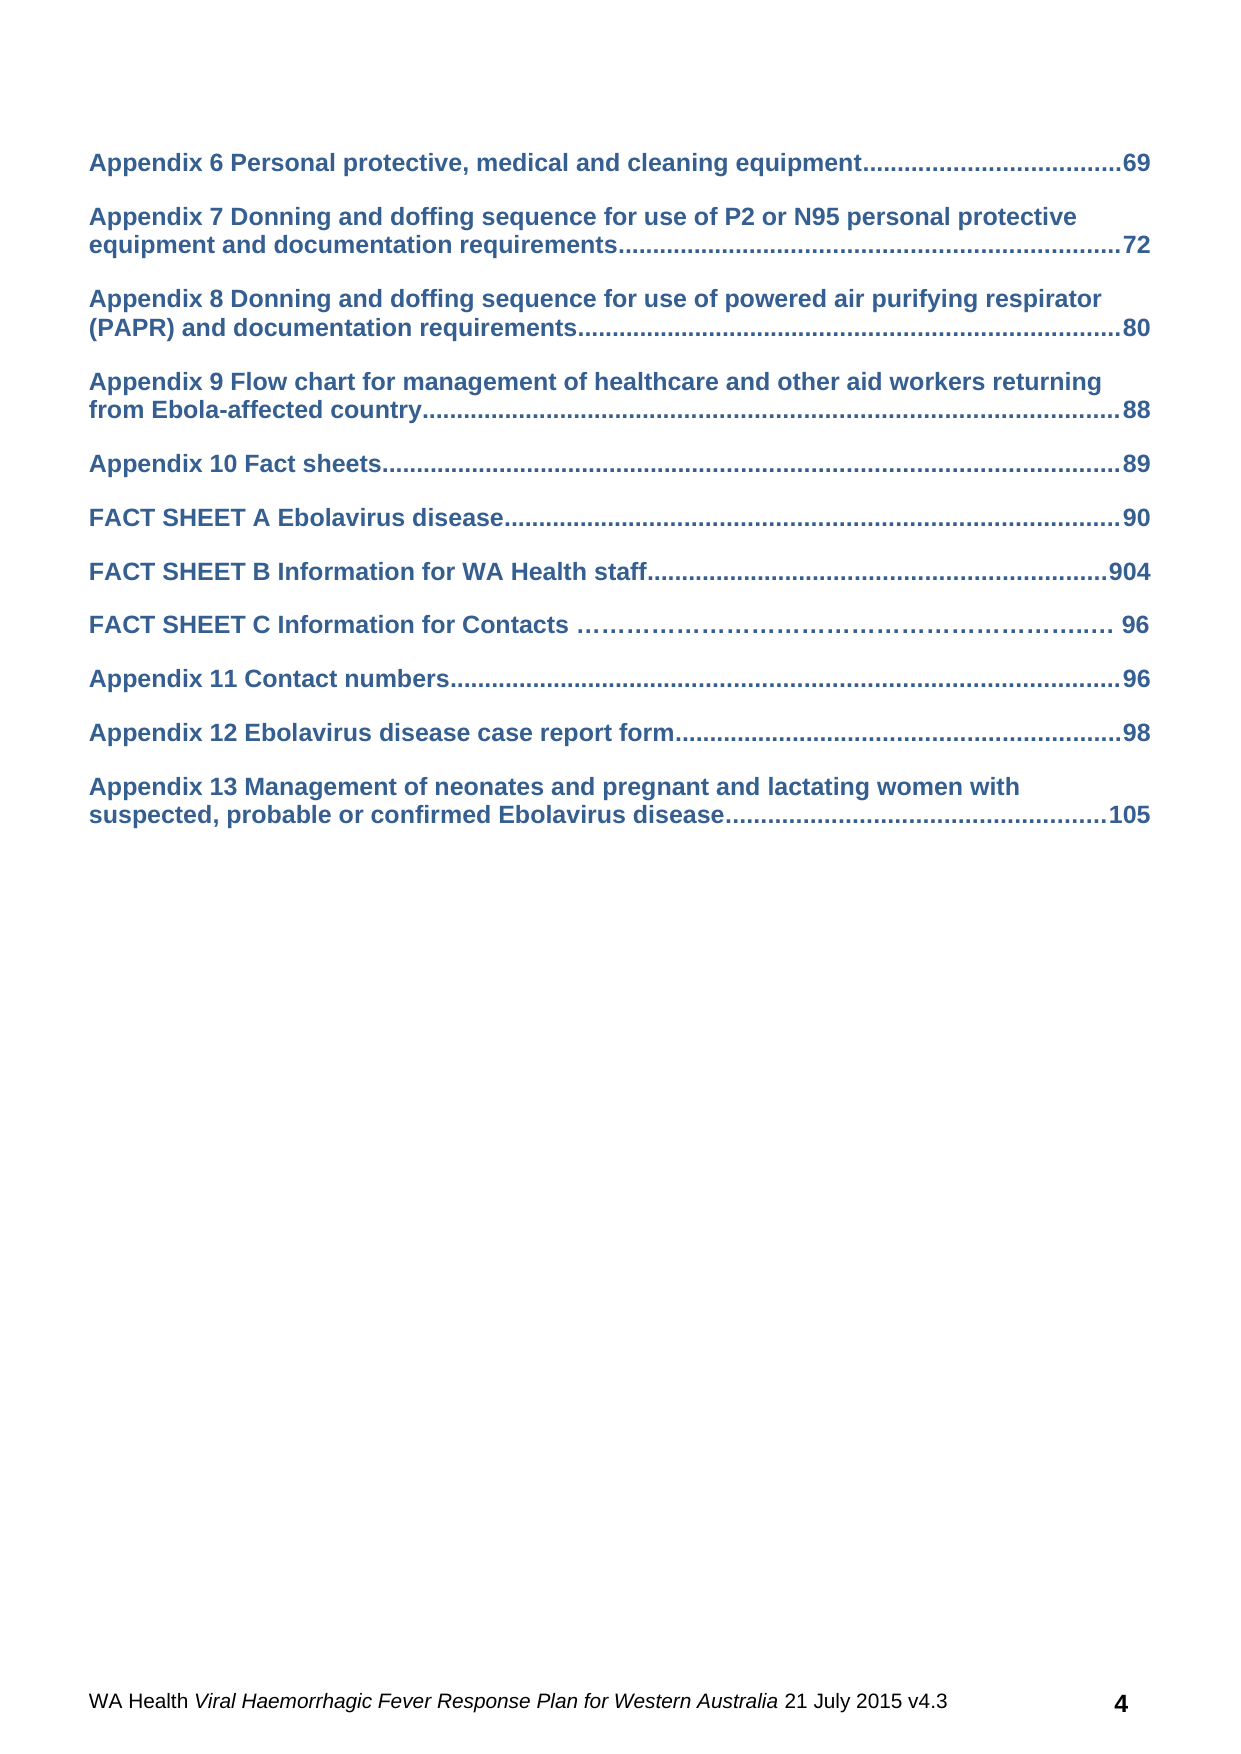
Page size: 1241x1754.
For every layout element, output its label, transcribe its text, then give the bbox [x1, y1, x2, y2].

text Appendix 11 Contact numbers 96 [89, 664, 1152, 693]
text Appendix 8 Donning and doffing sequence for use of powered air purifying respirator (PAPR) and documentation requirements 80 [89, 284, 1152, 341]
text Appendix 13 Management of neonates and pregnant and lactating women with suspected, probable or confirmed Ebolavirus disease 105 [89, 771, 1152, 829]
text Appendix 7 Donning and doffing sequence for use of P2 or N95 personal protective equipment and documentation requirements 72 [89, 201, 1152, 259]
text FACT SHEET C Information for Contacts ……………………………………………………..… 96 [89, 610, 1152, 639]
text Appendix 6 Personal protective, medical and cleaning equipment 69 [89, 148, 1152, 176]
text Appendix 12 Ebolavirus disease case report form 98 [89, 718, 1152, 746]
text Appendix 10 Fact sheets 89 [89, 449, 1152, 478]
text FACT SHEET A Ebolavirus disease 90 [89, 503, 1152, 531]
text Appendix 9 Flow chart for management of healthcare and other aid workers returning from Ebola-affected country 88 [89, 366, 1152, 424]
text FACT SHEET B Information for WA Health staff 904 [89, 556, 1152, 585]
